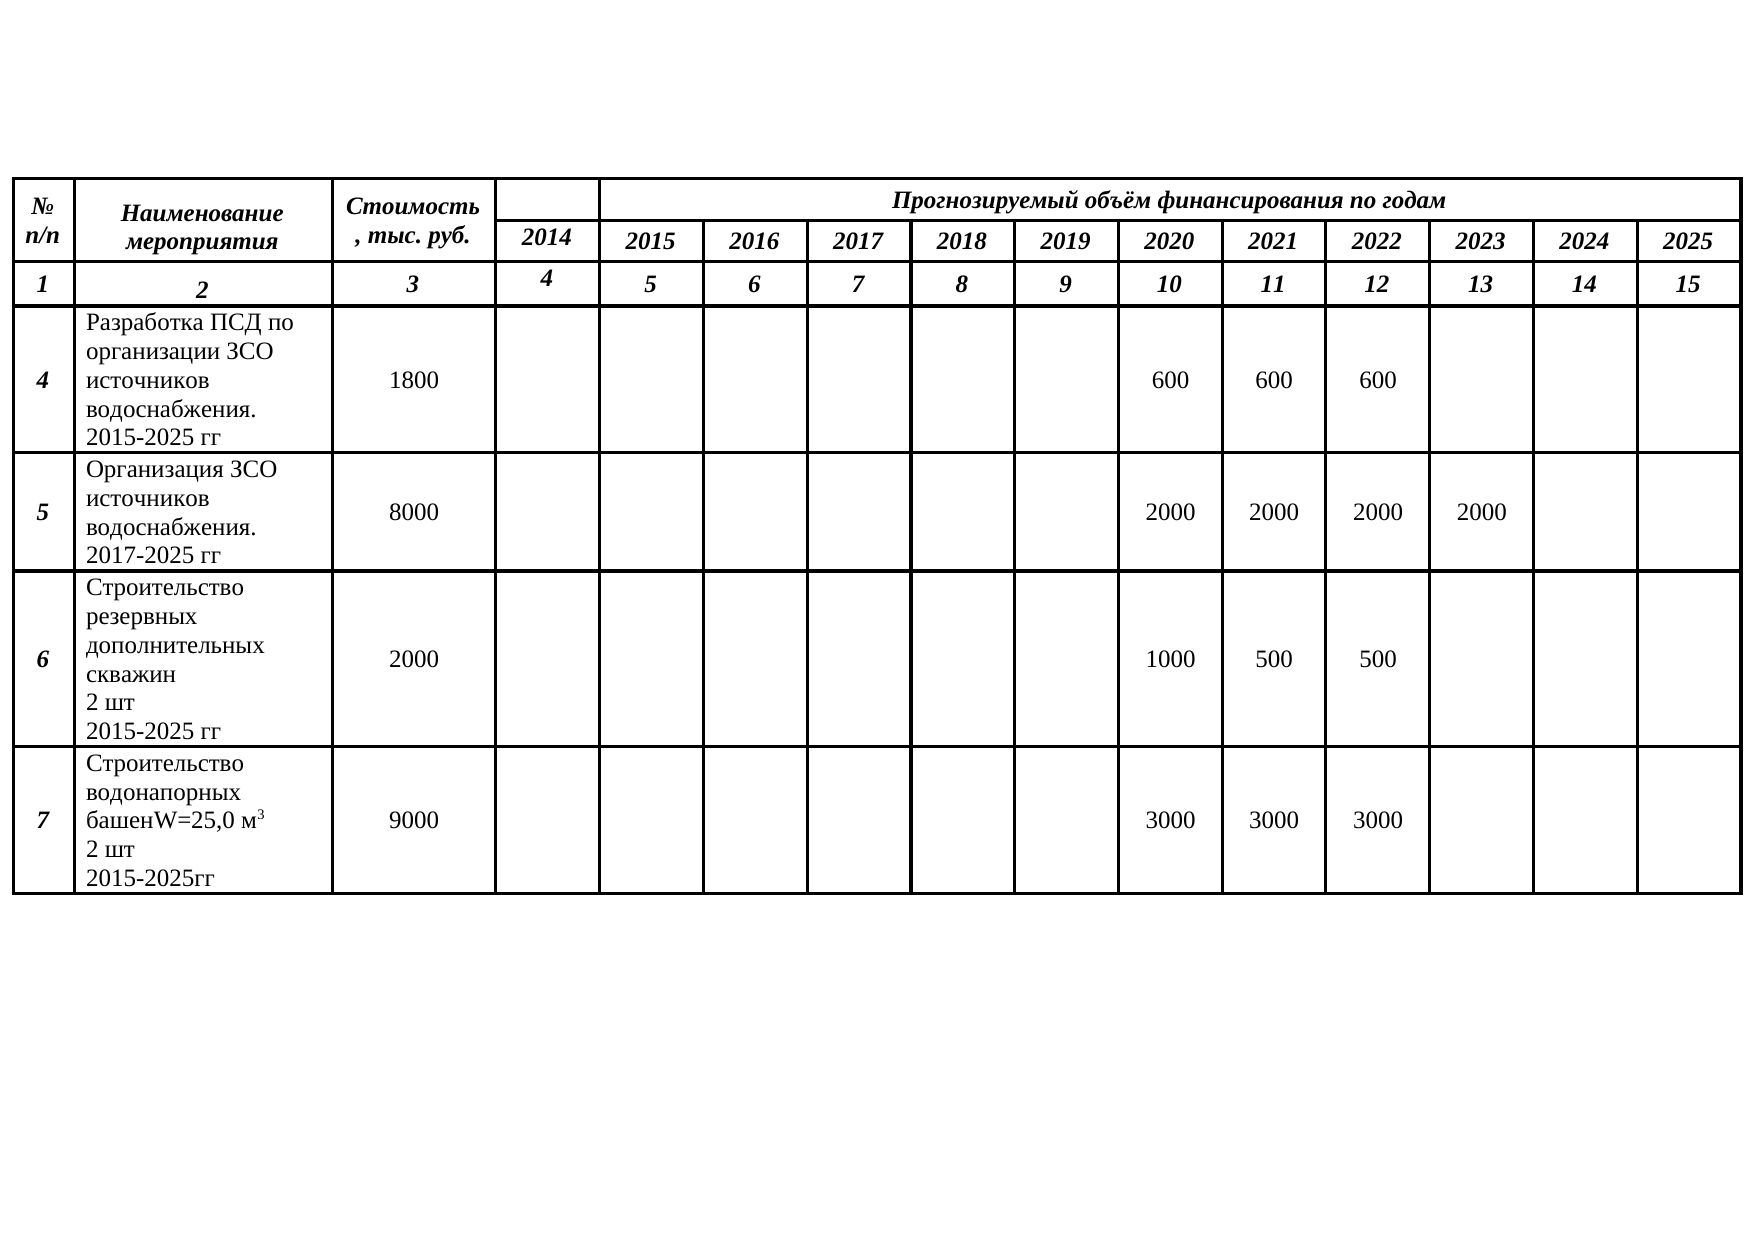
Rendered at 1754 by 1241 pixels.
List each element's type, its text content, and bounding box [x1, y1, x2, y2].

table_cell 600 [1327, 308, 1428, 451]
table_cell [601, 454, 702, 569]
table_cell 2000 [1224, 454, 1324, 569]
table_cell 7 [809, 263, 909, 304]
table_cell 9000 [334, 748, 494, 892]
table_cell 2018 [913, 222, 1013, 260]
table_cell [913, 308, 1013, 451]
table_cell Строительство резервных дополнительных скважин 2 шт 2015-2025 гг [76, 573, 331, 745]
table_cell 2024 [1535, 222, 1636, 260]
table_cell 500 [1224, 573, 1324, 745]
table_cell 8000 [334, 454, 494, 569]
table_cell [705, 748, 806, 892]
table_header Наименование мероприятия [76, 180, 331, 260]
table_header Стоимость, тыс. руб. [334, 180, 494, 260]
table_cell [1639, 454, 1739, 569]
table_cell 1800 [334, 308, 494, 451]
table_cell 600 [1120, 308, 1221, 451]
table_cell 2000 [1327, 454, 1428, 569]
table_cell [1016, 748, 1117, 892]
table_cell 9 [1016, 263, 1117, 304]
table_cell 600 [1224, 308, 1324, 451]
table_cell 500 [1327, 573, 1428, 745]
table_cell 3000 [1327, 748, 1428, 892]
table_cell 8 [913, 263, 1013, 304]
table_cell [1535, 454, 1636, 569]
table_cell [913, 454, 1013, 569]
table_cell [497, 573, 598, 745]
table_cell 4 [497, 263, 598, 304]
table_cell 3 [334, 263, 494, 304]
table_cell Разработка ПСД по организации ЗСО источников водоснабжения. 2015-2025 гг [76, 308, 331, 451]
table_cell [1535, 573, 1636, 745]
table_cell 11 [1224, 263, 1324, 304]
table_cell [809, 454, 909, 569]
table_cell 3000 [1120, 748, 1221, 892]
table_cell 15 [1639, 263, 1739, 304]
table_cell 2015 [601, 222, 702, 260]
table_cell [1016, 454, 1117, 569]
table_cell 13 [1431, 263, 1532, 304]
table_cell 2023 [1431, 222, 1532, 260]
table_cell 2022 [1327, 222, 1428, 260]
table_cell 2000 [1120, 454, 1221, 569]
table_cell [705, 454, 806, 569]
table_cell 1 [15, 263, 73, 304]
table_cell 2020 [1120, 222, 1221, 260]
table_cell 5 [15, 454, 73, 569]
table_cell [497, 308, 598, 451]
table_cell [1016, 308, 1117, 451]
table_cell Организация ЗСО источников водоснабжения. 2017-2025 гг [76, 454, 331, 569]
table_cell [809, 748, 909, 892]
table_cell 12 [1327, 263, 1428, 304]
table_cell [601, 748, 702, 892]
table_cell [601, 308, 702, 451]
table_cell [497, 454, 598, 569]
table_cell [1535, 748, 1636, 892]
table_cell 3000 [1224, 748, 1324, 892]
table_cell 2 [76, 263, 331, 304]
table_cell 6 [705, 263, 806, 304]
table_cell 1000 [1120, 573, 1221, 745]
table_cell [1431, 748, 1532, 892]
table_cell 2014 [497, 222, 598, 260]
table_cell 2000 [1431, 454, 1532, 569]
table_cell [1639, 573, 1739, 745]
table_cell 2000 [334, 573, 494, 745]
table_cell 7 [15, 748, 73, 892]
table_cell 5 [601, 263, 702, 304]
table_cell 10 [1120, 263, 1221, 304]
table_cell [497, 748, 598, 892]
table_cell [1535, 308, 1636, 451]
table_cell [1431, 308, 1532, 451]
table_header [497, 180, 598, 218]
table_cell 4 [15, 308, 73, 451]
table_cell 2021 [1224, 222, 1324, 260]
table_cell [809, 308, 909, 451]
table_cell 2025 [1639, 222, 1739, 260]
table_cell [913, 573, 1013, 745]
table_cell 14 [1535, 263, 1636, 304]
table_cell [601, 573, 702, 745]
table_cell [913, 748, 1013, 892]
table_cell [705, 308, 806, 451]
table_cell 2016 [705, 222, 806, 260]
table_cell [1431, 573, 1532, 745]
table_cell 2019 [1016, 222, 1117, 260]
table_cell [1639, 308, 1739, 451]
table_header Прогнозируемый объём финансирования по годам [601, 180, 1739, 218]
table_cell 2017 [809, 222, 909, 260]
table_header № п/п [15, 180, 73, 260]
table_cell 6 [15, 573, 73, 745]
table_cell [1016, 573, 1117, 745]
table_cell [705, 573, 806, 745]
table_cell Строительство водонапорных башенW=25,0 м3 2 шт 2015-2025гг [76, 748, 331, 892]
table_cell [809, 573, 909, 745]
table_cell [1639, 748, 1739, 892]
